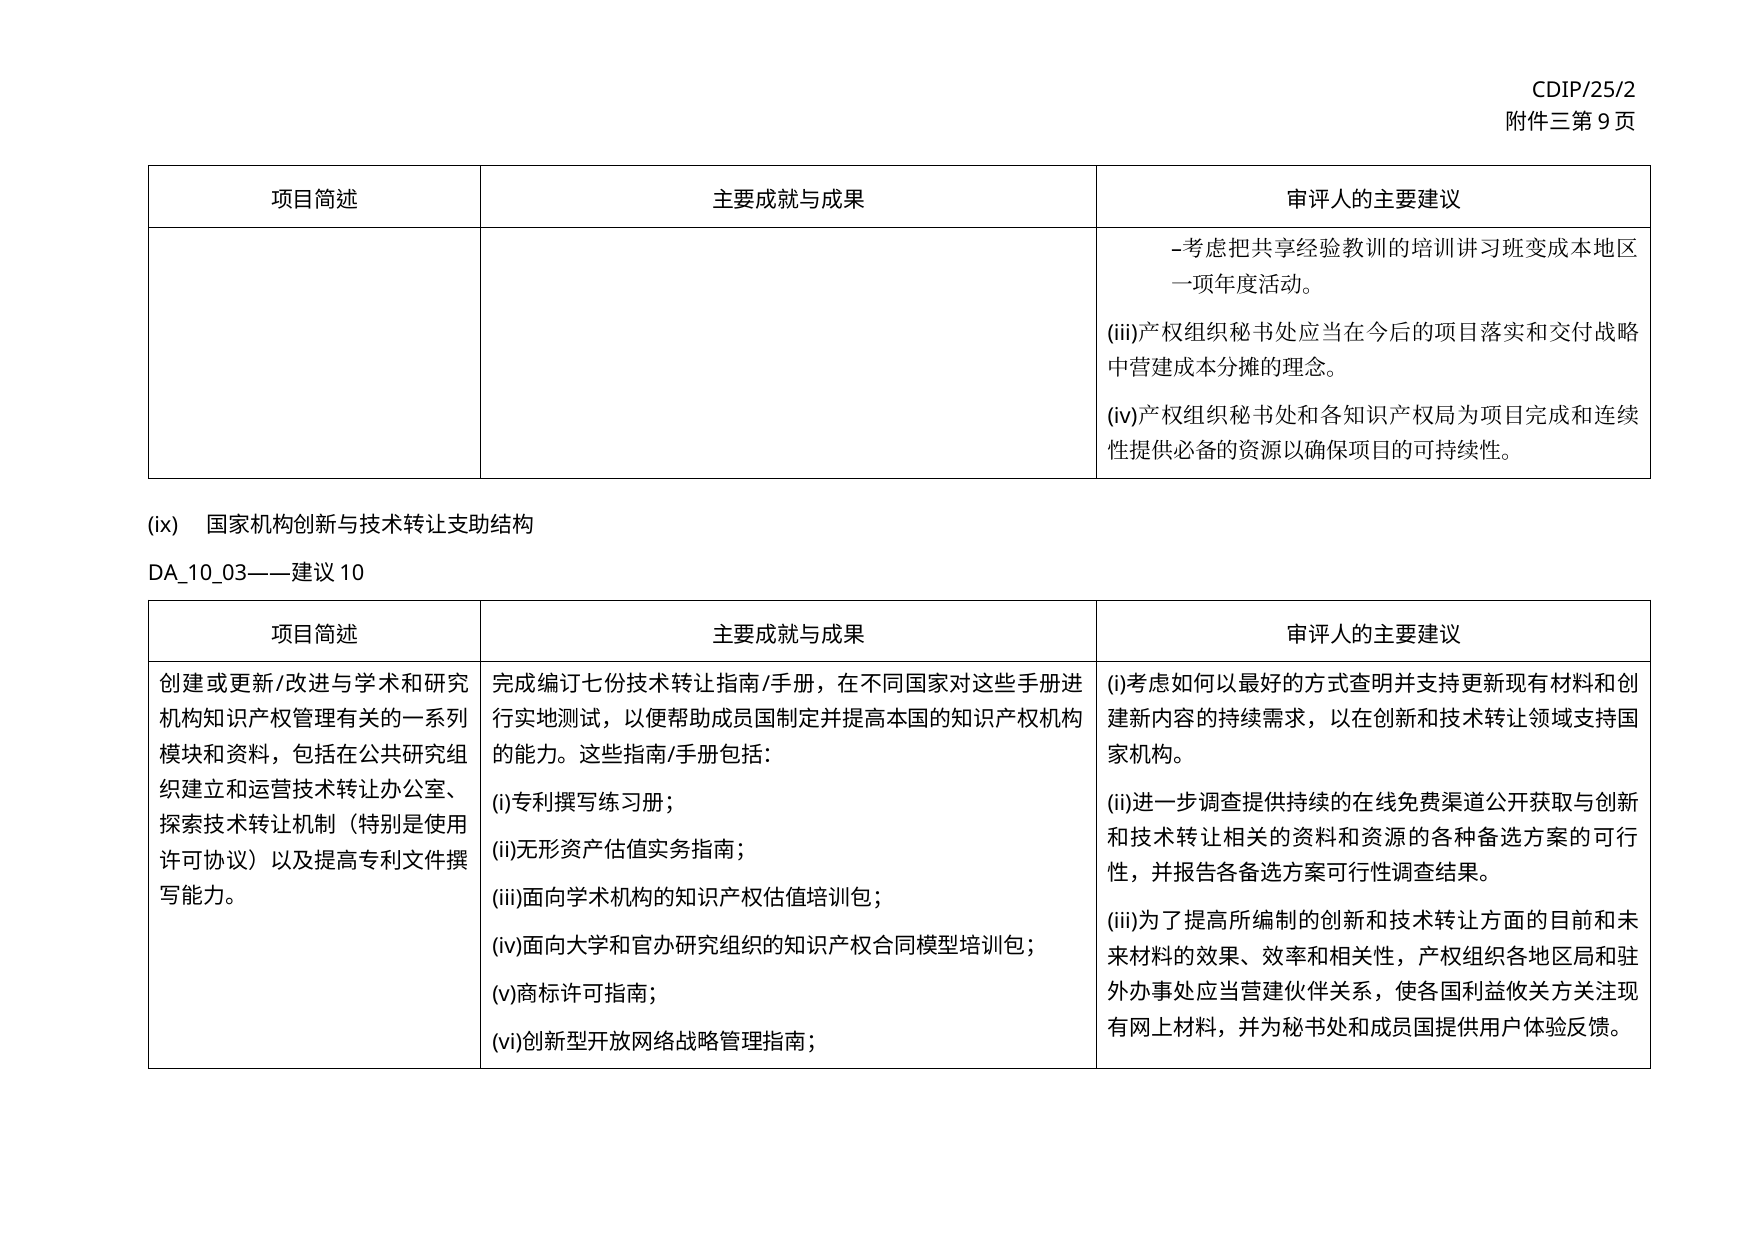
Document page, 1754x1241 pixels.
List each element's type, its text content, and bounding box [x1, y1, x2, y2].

table_header 主要成就与成果 [481, 601, 1096, 661]
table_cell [1097, 662, 1650, 1068]
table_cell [149, 662, 480, 1068]
table_header 审评人的主要建议 [1097, 601, 1650, 661]
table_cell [481, 662, 1096, 1068]
text DA_10_03——建议10 [148, 552, 1636, 587]
table_header 审评人的主要建议 [1097, 166, 1650, 227]
list 国家机构创新与技术转让支助结构 [148, 504, 1636, 539]
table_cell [149, 228, 480, 478]
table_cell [481, 228, 1096, 478]
table_header 主要成就与成果 [481, 166, 1096, 227]
table_header 项目简述 [149, 601, 480, 661]
table_header 项目简述 [149, 166, 480, 227]
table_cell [1097, 228, 1650, 478]
